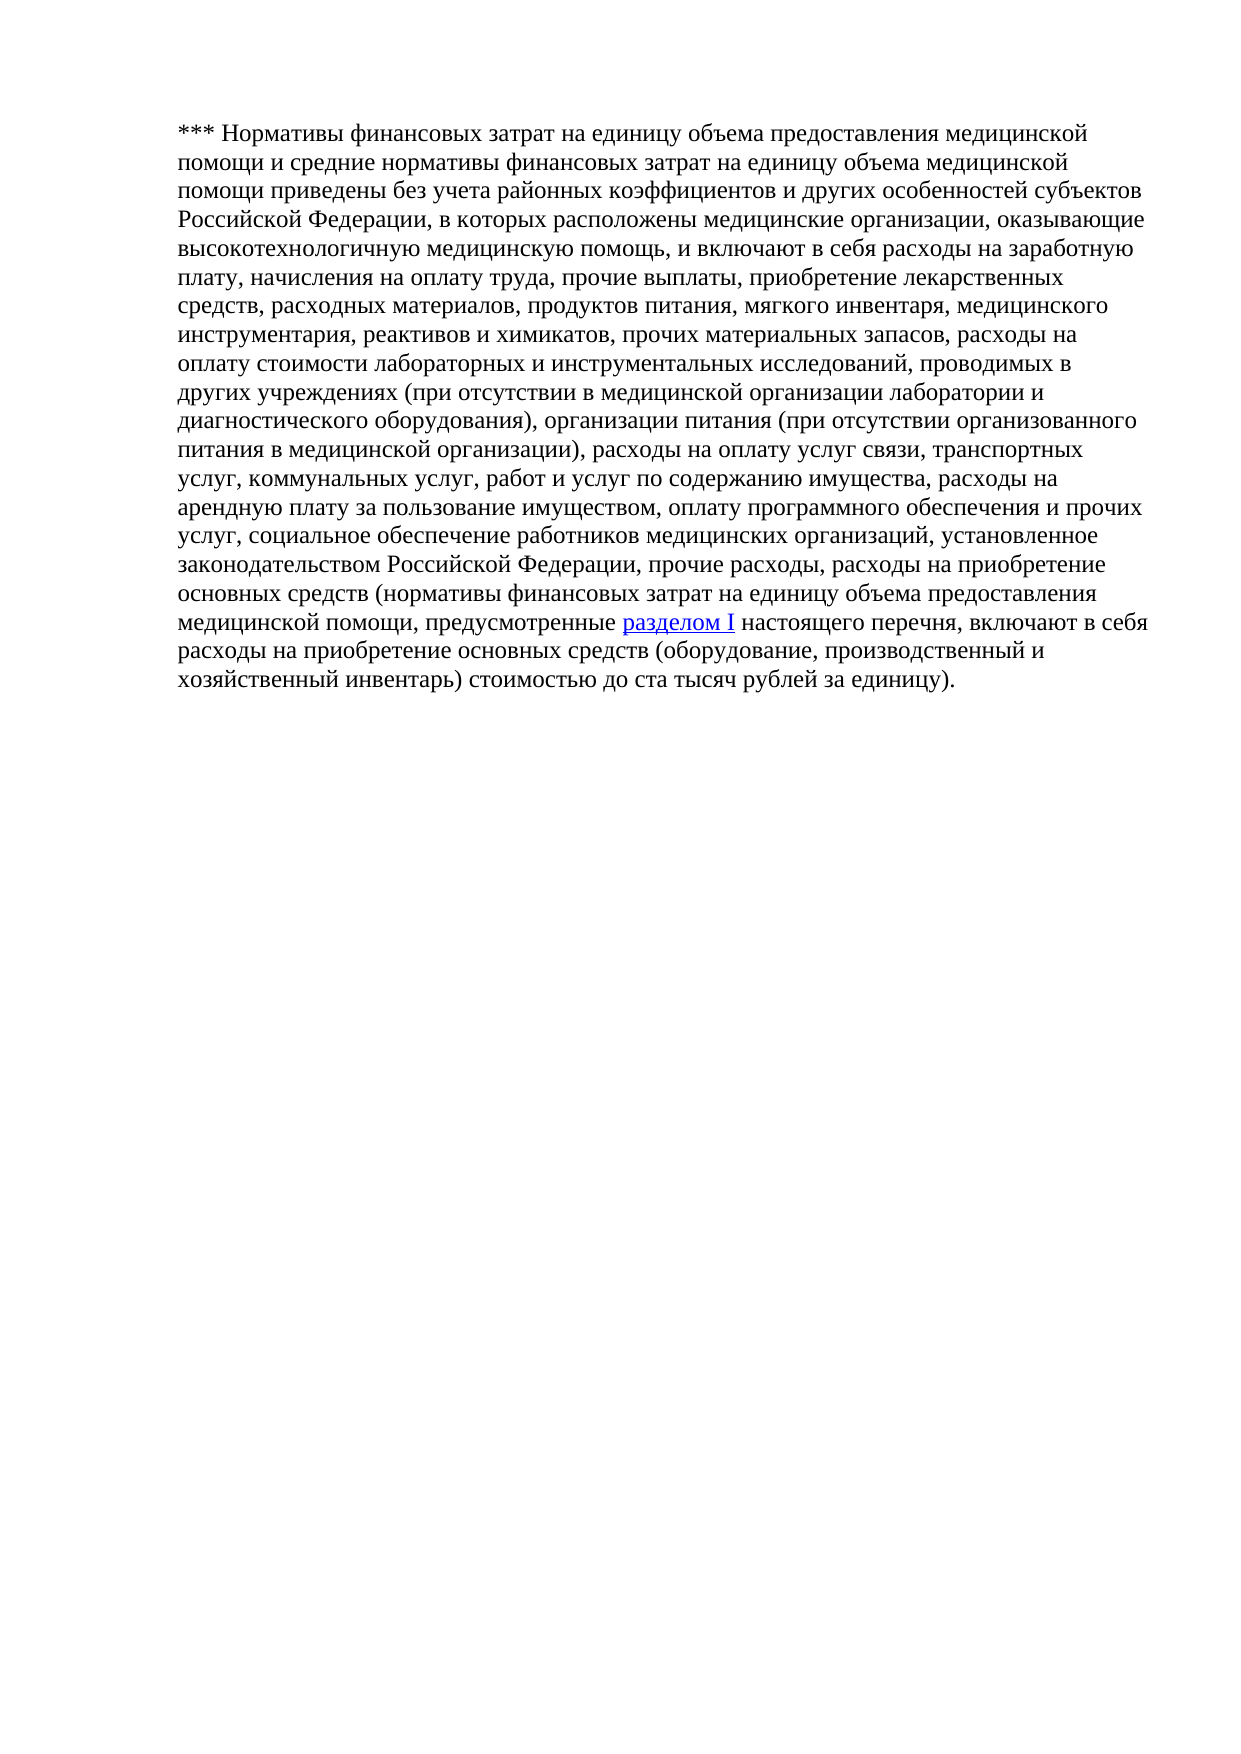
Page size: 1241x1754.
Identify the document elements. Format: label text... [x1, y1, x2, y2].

text *** Нормативы финансовых затрат на единицу объема предоставления медицинской помощи и средние нормативы финансовых затрат на единицу объема медицинской помощи приведены без учета районных коэффициентов и других особенностей субъектов Российской Федерации, в которых расположены медицинские организации, оказывающие высокотехнологичную медицинскую помощь, и включают в себя расходы на заработную плату, начисления на оплату труда, прочие выплаты, приобретение лекарственных средств, расходных материалов, продуктов питания, мягкого инвентаря, медицинского инструментария, реактивов и химикатов, прочих материальных запасов, расходы на оплату стоимости лабораторных и инструментальных исследований, проводимых в других учреждениях (при отсутствии в медицинской организации лаборатории и диагностического оборудования), организации питания (при отсутствии организованного питания в медицинской организации), расходы на оплату услуг связи, транспортных услуг, коммунальных услуг, работ и услуг по содержанию имущества, расходы на арендную плату за пользование имуществом, оплату программного обеспечения и прочих услуг, социальное обеспечение работников медицинских организаций, установленное законодательством Российской Федерации, прочие расходы, расходы на приобретение основных средств (нормативы финансовых затрат на единицу объема предоставления медицинской помощи, предусмотренные разделом I настоящего перечня, включают в себя расходы на приобретение основных средств (оборудование, производственный и хозяйственный инвентарь) стоимостью до ста тысяч рублей за единицу). [177, 118, 1152, 693]
